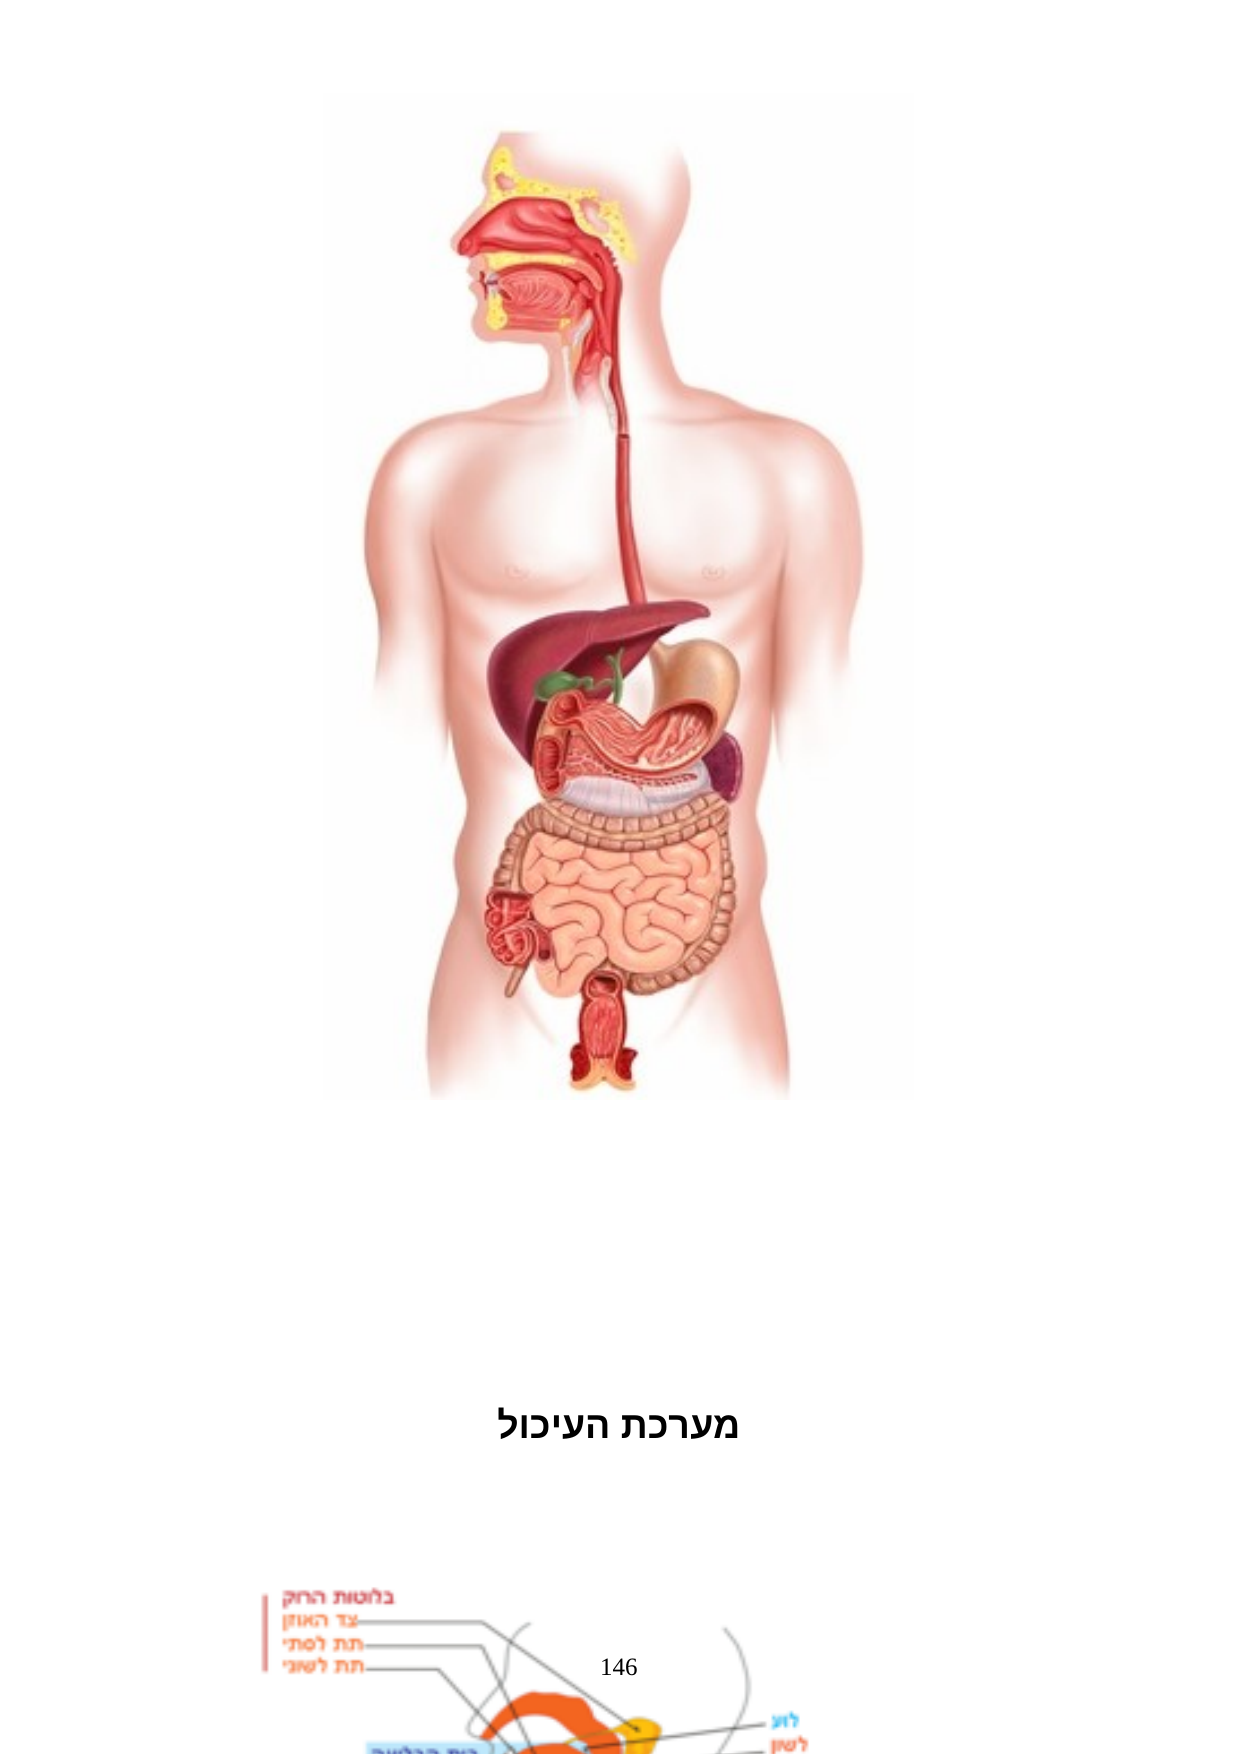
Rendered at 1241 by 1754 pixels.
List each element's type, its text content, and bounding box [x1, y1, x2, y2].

picture [230, 1586, 976, 1754]
picture [322, 93, 915, 1100]
text מערכת העיכול [131, 1403, 1106, 1446]
